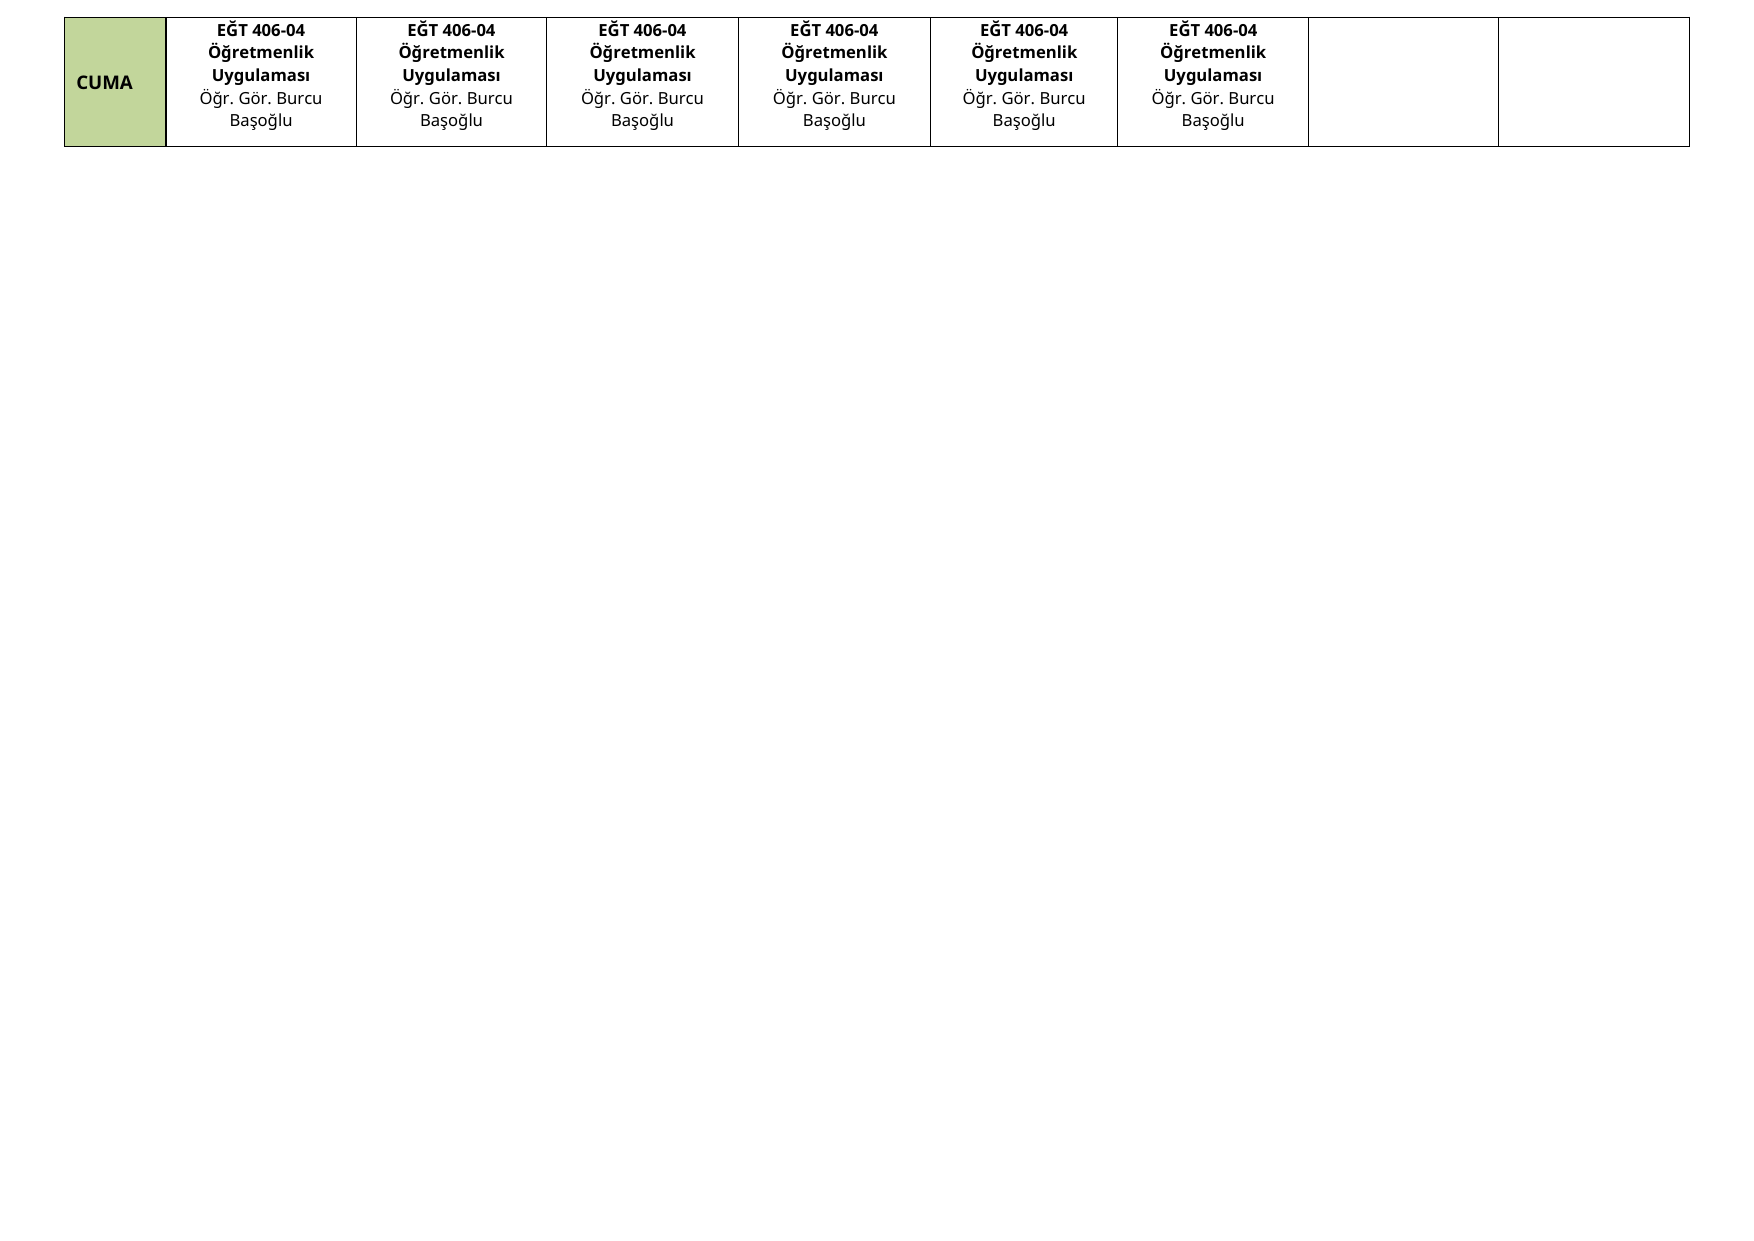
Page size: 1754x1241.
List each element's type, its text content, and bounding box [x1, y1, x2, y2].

table_cell EĞT 406-04 Öğretmenlik Uygulaması Öğr. Gör. Burcu Başoğlu [1118, 18, 1308, 146]
table_cell EĞT 406-04 Öğretmenlik Uygulaması Öğr. Gör. Burcu Başoğlu [931, 18, 1117, 146]
table_cell EĞT 406-04 Öğretmenlik Uygulaması Öğr. Gör. Burcu Başoğlu [357, 18, 546, 146]
table_cell EĞT 406-04 Öğretmenlik Uygulaması Öğr. Gör. Burcu Başoğlu [167, 18, 356, 146]
table_cell EĞT 406-04 Öğretmenlik Uygulaması Öğr. Gör. Burcu Başoğlu [547, 18, 738, 146]
table_cell CUMA [65, 18, 165, 146]
table_cell EĞT 406-04 Öğretmenlik Uygulaması Öğr. Gör. Burcu Başoğlu [739, 18, 930, 146]
table_cell [1309, 18, 1498, 146]
table_cell [1499, 18, 1689, 146]
